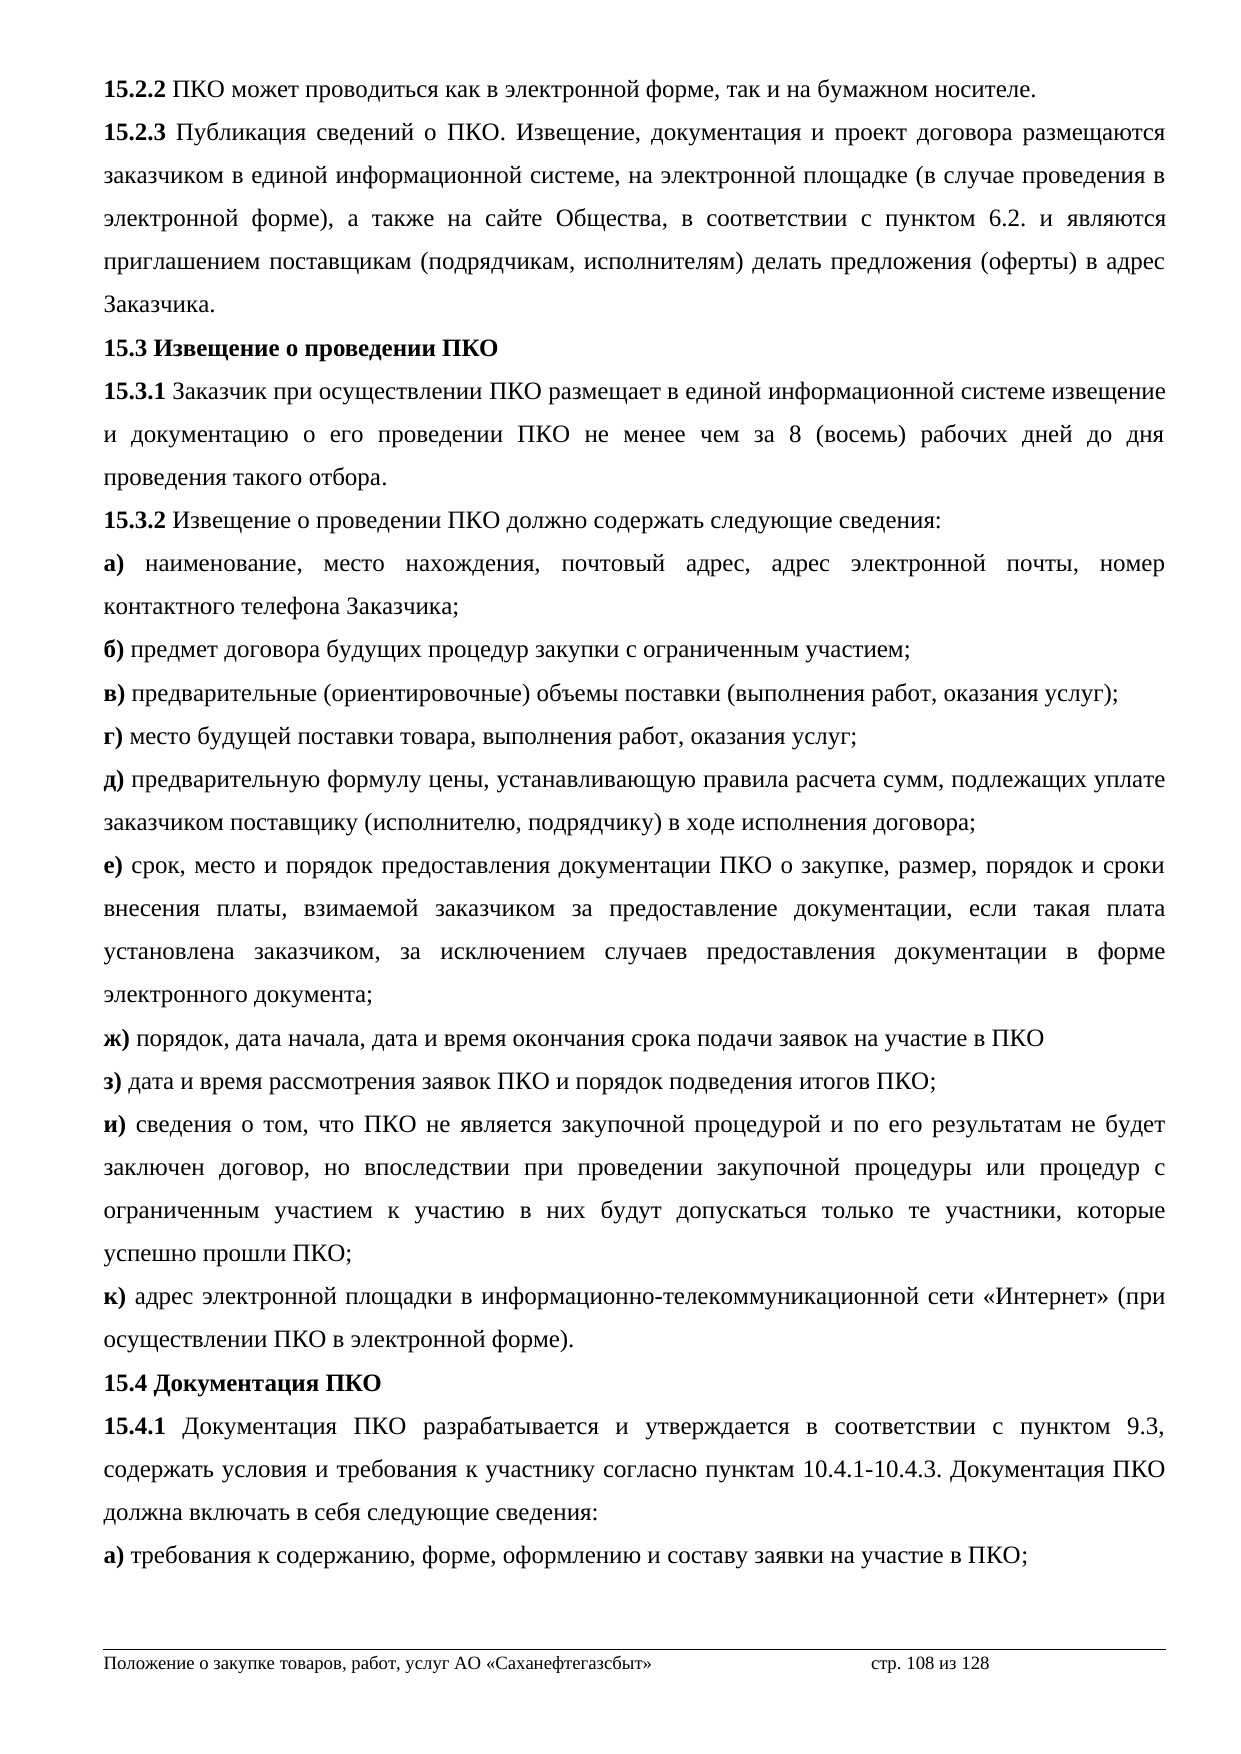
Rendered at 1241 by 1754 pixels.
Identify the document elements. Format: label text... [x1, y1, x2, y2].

subtitle 15.3 Извещение о проведении ПКО [103, 333, 1166, 361]
text а) наименование, место нахождения, почтовый адрес, адрес электронной почты, номер контактного телефона Заказчика; [103, 548, 1166, 620]
text д) предварительную формулу цены, устанавливающую правила расчета сумм, подлежащих уплате заказчиком поставщику (исполнителю, подрядчику) в ходе исполнения договора; [103, 764, 1166, 836]
text 15.2.3 Публикация сведений о ПКО. Извещение, документация и проект договора размещаются заказчиком в единой информационной системе, на электронной площадке (в случае проведения в электронной форме), а также на сайте Общества, в соответствии с пунктом 6.2. и являются приглашением поставщикам (подрядчикам, исполнителям) делать предложения (оферты) в адрес Заказчика. [103, 117, 1166, 318]
text 15.2.2 ПКО может проводиться как в электронной форме, так и на бумажном носителе. [103, 74, 1166, 103]
text 15.4.1 Документация ПКО разрабатывается и утверждается в соответствии с пунктом 9.3, содержать условия и требования к участнику согласно пунктам 10.4.1-10.4.3. Документация ПКО должна включать в себя следующие сведения: [103, 1411, 1166, 1526]
text и) сведения о том, что ПКО не является закупочной процедурой и по его результатам не будет заключен договор, но впоследствии при проведении закупочной процедуры или процедур с ограниченным участием к участию в них будут допускаться только те участники, которые успешно прошли ПКО; [103, 1109, 1166, 1267]
text к) адрес электронной площадки в информационно-телекоммуникационной сети «Интернет» (при осуществлении ПКО в электронной форме). [103, 1281, 1166, 1353]
text 15.3.2 Извещение о проведении ПКО должно содержать следующие сведения: [103, 505, 1166, 534]
text а) требования к содержанию, форме, оформлению и составу заявки на участие в ПКО; [103, 1540, 1166, 1569]
text е) срок, место и порядок предоставления документации ПКО о закупке, размер, порядок и сроки внесения платы, взимаемой заказчиком за предоставление документации, если такая плата установлена заказчиком, за исключением случаев предоставления документации в форме электронного документа; [103, 850, 1166, 1008]
text г) место будущей поставки товара, выполнения работ, оказания услуг; [103, 721, 1166, 749]
text б) предмет договора будущих процедур закупки с ограниченным участием; [103, 634, 1166, 663]
text в) предварительные (ориентировочные) объемы поставки (выполнения работ, оказания услуг); [103, 678, 1166, 706]
subtitle 15.4 Документация ПКО [103, 1368, 1166, 1396]
text 15.3.1 Заказчик при осуществлении ПКО размещает в единой информационной системе извещение и документацию о его проведении ПКО не менее чем за 8 (восемь) рабочих дней до дня проведения такого отбора. [103, 376, 1166, 491]
text ж) порядок, дата начала, дата и время окончания срока подачи заявок на участие в ПКО [103, 1023, 1166, 1051]
text з) дата и время рассмотрения заявок ПКО и порядок подведения итогов ПКО; [103, 1066, 1166, 1094]
